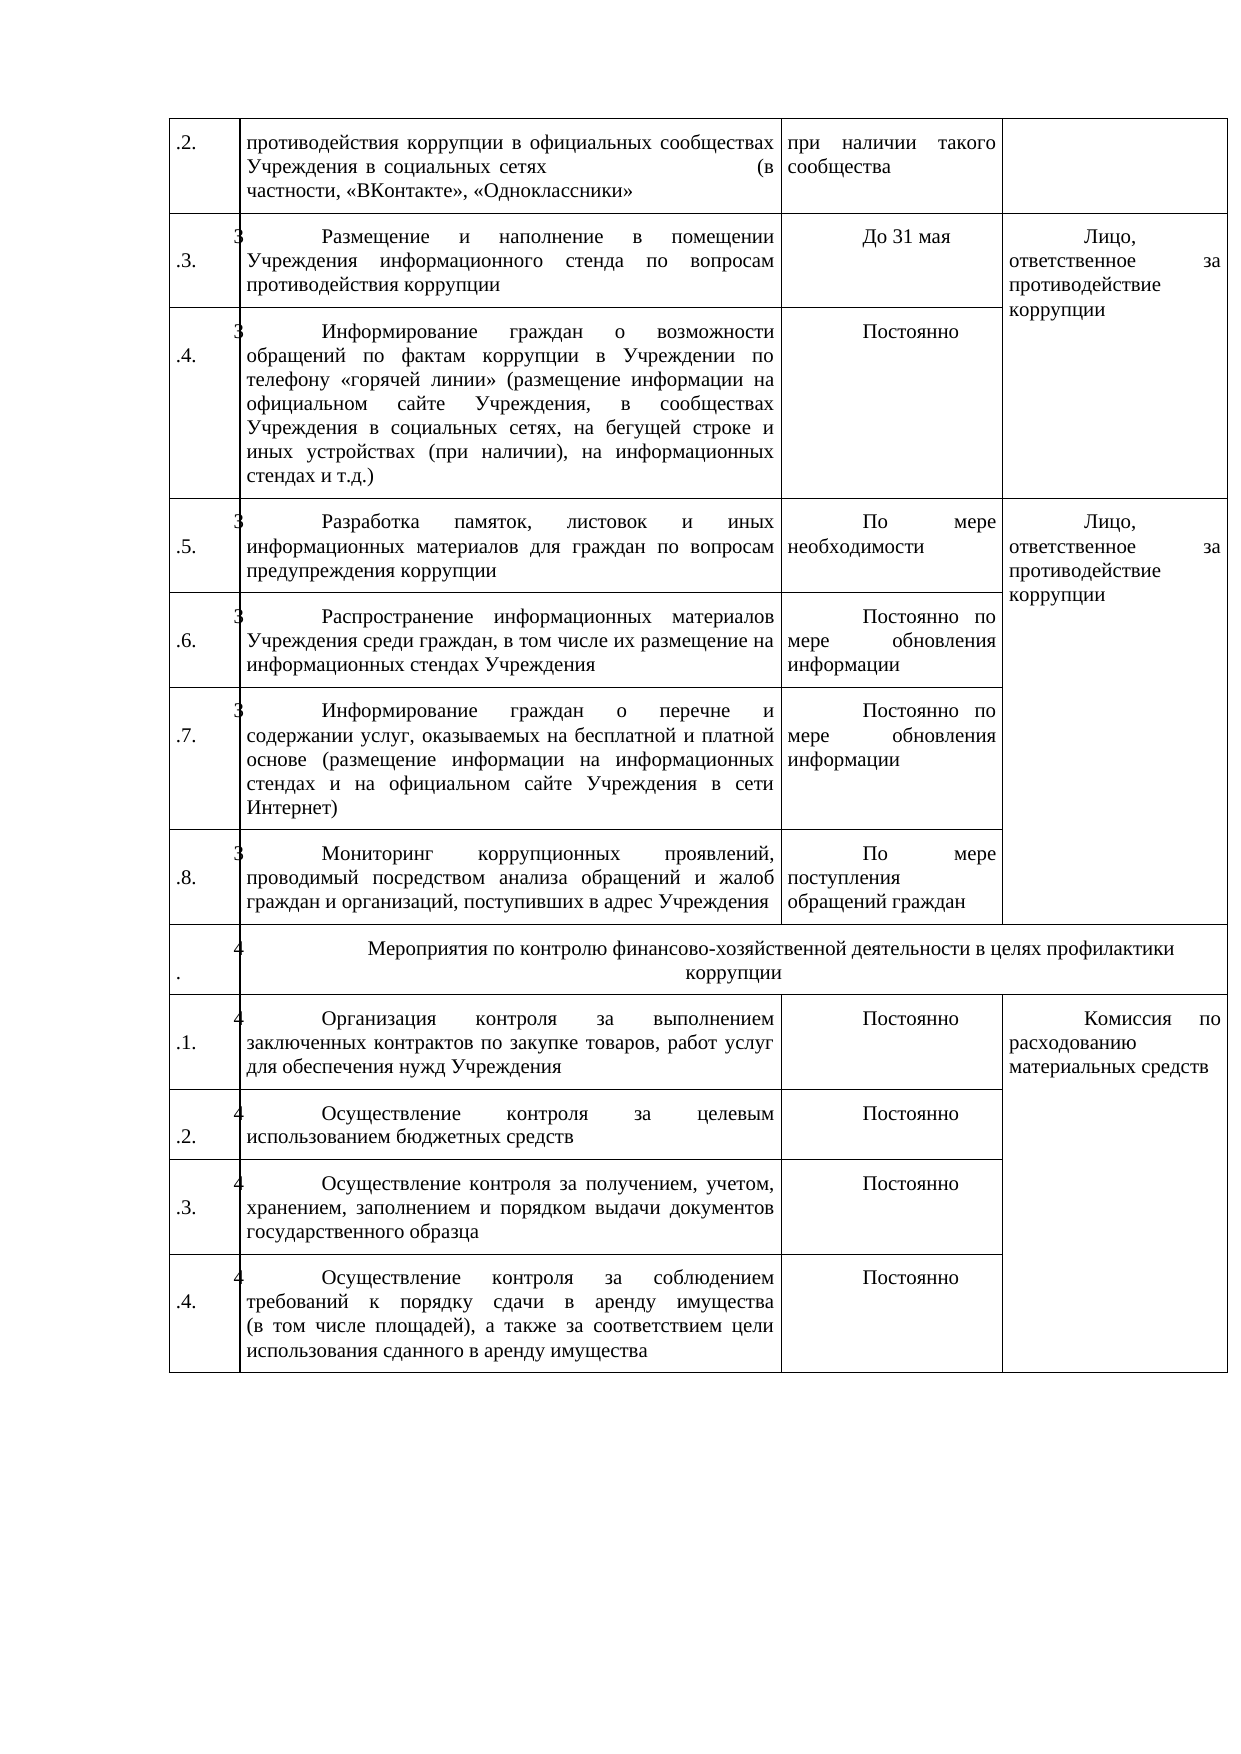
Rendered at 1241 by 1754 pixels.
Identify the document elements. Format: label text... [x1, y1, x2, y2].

table_cell 4. [170, 925, 239, 994]
table_cell Постоянно [782, 1255, 1002, 1372]
table_cell Организация контроля за выполнением заключенных контрактов по закупке товаров, работ услуг для обеспечения нужд Учреждения [241, 995, 781, 1089]
table_cell Комиссия по расходованию материальных средств [1003, 995, 1227, 1372]
table_cell Мониторинг коррупционных проявлений, проводимый посредством анализа обращений и жалоб граждан и организаций, поступивших в адрес Учреждения [241, 830, 781, 924]
table_cell Распространение информационных материалов Учреждения среди граждан, в том числе их размещение на информационных стендах Учреждения [241, 593, 781, 687]
table_cell 3.5. [170, 499, 239, 592]
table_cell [241, 119, 781, 213]
table_cell Осуществление контроля за соблюдением требований к порядку сдачи в аренду имущества (в том числе площадей), а также за соответствием цели использования сданного в аренду имущества [241, 1255, 781, 1372]
table_cell 3.3. [170, 214, 239, 307]
table_cell 4.4. [170, 1255, 239, 1372]
table_cell 4.3. [170, 1160, 239, 1254]
table_cell 3.6. [170, 593, 239, 687]
table_cell Осуществление контроля за целевым использованием бюджетных средств [241, 1090, 781, 1159]
table_cell 4.2. [170, 1090, 239, 1159]
table_cell Постоянно [782, 308, 1002, 498]
table_cell Постоянно [782, 1160, 1002, 1254]
table_cell Лицо, ответственное за противодействие коррупции [1003, 499, 1227, 924]
table_cell Постоянно по мере обновления информации [782, 593, 1002, 687]
table_cell Осуществление контроля за получением, учетом, хранением, заполнением и порядком выдачи документов государственного образца [241, 1160, 781, 1254]
table_cell 3.8. [170, 830, 239, 924]
table_cell Размещение и наполнение в помещении Учреждения информационного стенда по вопросам противодействия коррупции [241, 214, 781, 307]
table_cell 4.1. [170, 995, 239, 1089]
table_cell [782, 119, 1002, 213]
table_cell Постоянно по мере обновления информации [782, 688, 1002, 829]
table_cell Мероприятия по контролю финансово-хозяйственной деятельности в целях профилактики коррупции [241, 925, 1227, 994]
table_cell 3.7. [170, 688, 239, 829]
table_cell Постоянно [782, 995, 1002, 1089]
table_cell До 31 мая [782, 214, 1002, 307]
table_cell Информирование граждан о возможности обращений по фактам коррупции в Учреждении по телефону «горячей линии» (размещение информации на официальном сайте Учреждения, в сообществах Учреждения в социальных сетях, на бегущей строке и иных устройствах (при наличии), на информационных стендах и т.д.) [241, 308, 781, 498]
table_cell Информирование граждан о перечне и содержании услуг, оказываемых на бесплатной и платной основе (размещение информации на информационных стендах и на официальном сайте Учреждения в сети Интернет) [241, 688, 781, 829]
table_cell По мере необходимости [782, 499, 1002, 592]
table_cell 3.2. [170, 119, 239, 213]
table_cell Разработка памяток, листовок и иных информационных материалов для граждан по вопросам предупреждения коррупции [241, 499, 781, 592]
table_cell 3.4. [170, 308, 239, 498]
table_cell Лицо, ответственное за противодействие коррупции [1003, 214, 1227, 498]
table_cell Постоянно [782, 1090, 1002, 1159]
table_cell По мере поступления обращений граждан [782, 830, 1002, 924]
